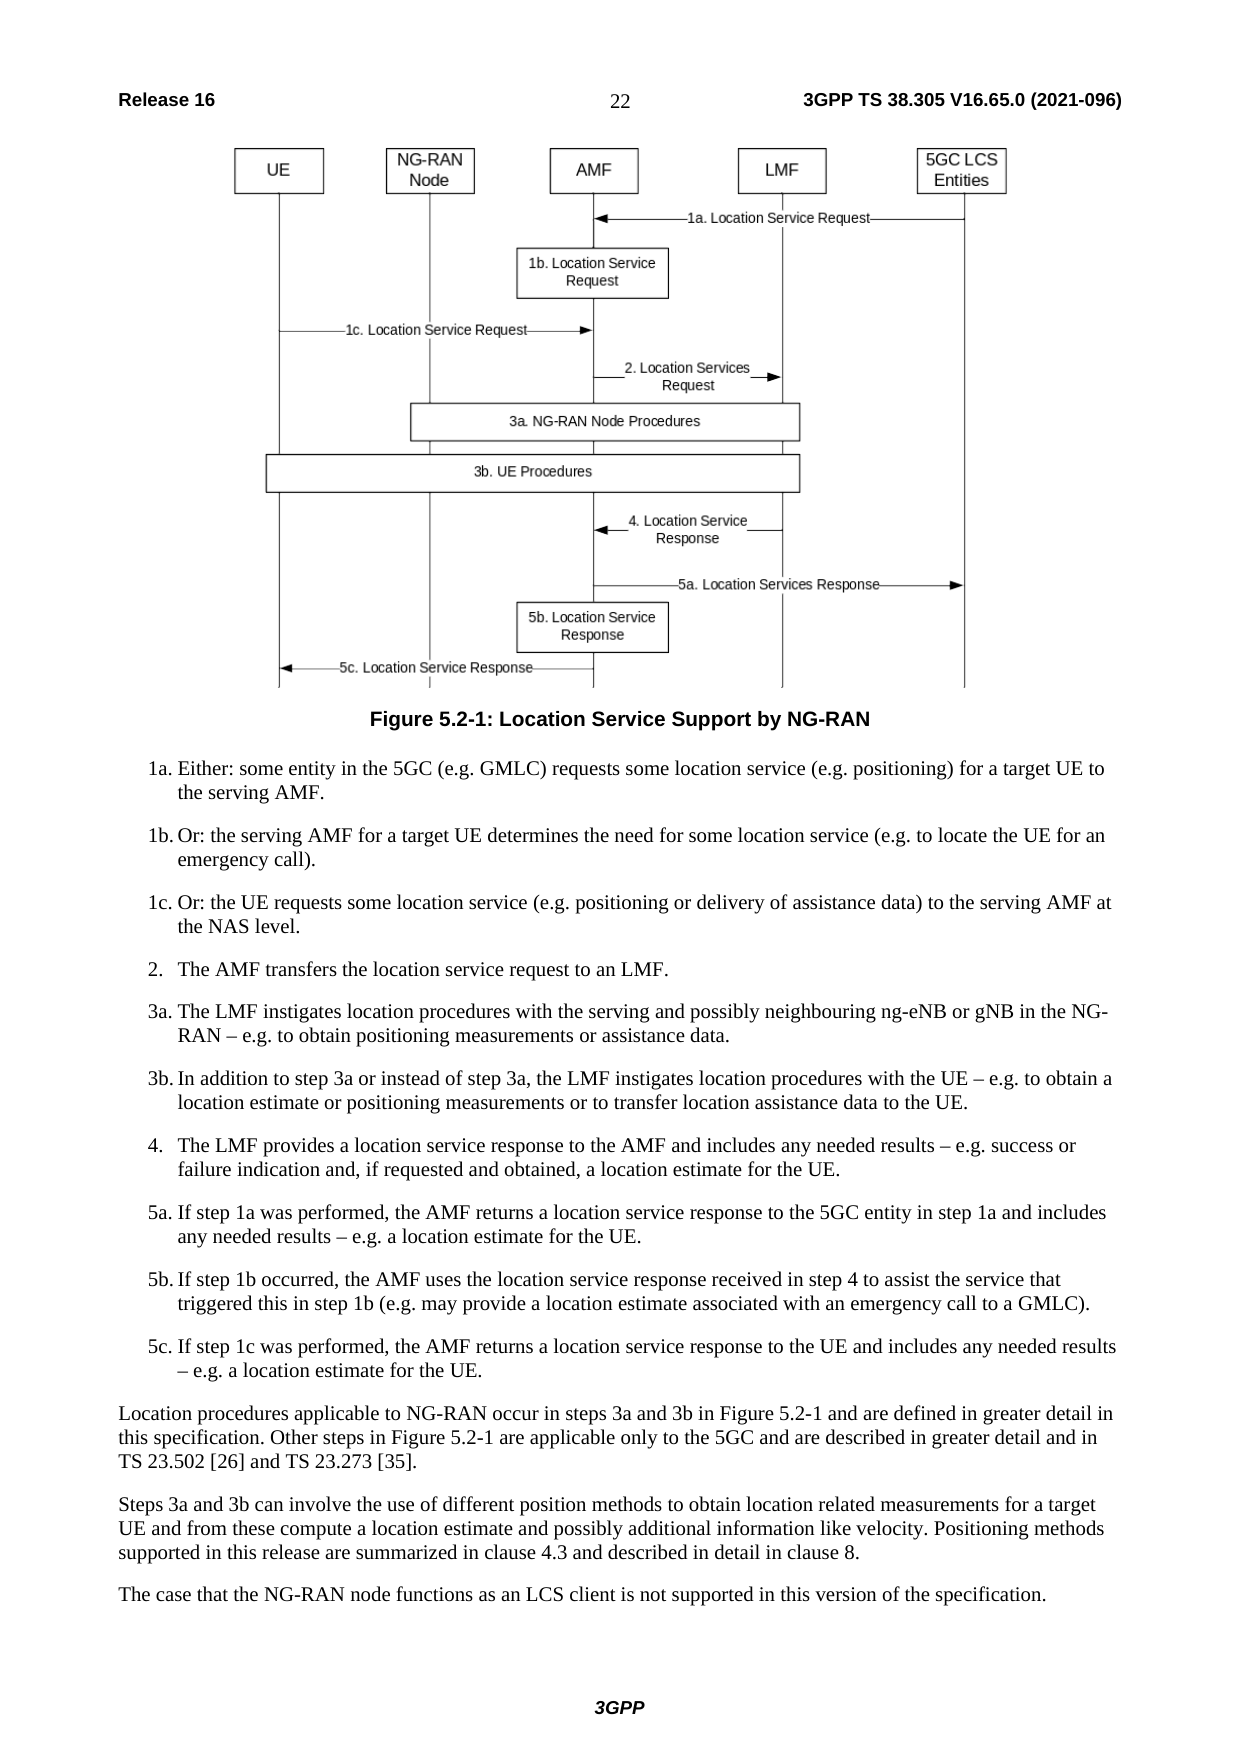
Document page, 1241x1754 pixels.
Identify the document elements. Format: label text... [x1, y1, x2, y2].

text Figure 5.2-1: Location Service Support by NG-RAN [118, 707, 1122, 731]
text 4. The LMF provides a location service response to the AMF and includes any needed results – e.g. success or failure indication and, if requested and obtained, a location estimate for the UE. [148, 1133, 1122, 1181]
text 1c. Or: the UE requests some location service (e.g. positioning or delivery of assistance data) to the serving AMF at the NAS level. [148, 889, 1122, 938]
text 1a. Either: some entity in the 5GC (e.g. GMLC) requests some location service (e.g. positioning) for a target UE to the serving AMF. [148, 756, 1122, 804]
text 1b. Or: the serving AMF for a target UE determines the need for some location service (e.g. to locate the UE for an emergency call). [148, 823, 1122, 871]
text The case that the NG-RAN node functions as an LCS client is not supported in this version of the specification. [118, 1582, 1122, 1606]
text 5a. If step 1a was performed, the AMF returns a location service response to the 5GC entity in step 1a and includes any needed results – e.g. a location estimate for the UE. [148, 1200, 1122, 1248]
text 3b. In addition to step 3a or instead of step 3a, the LMF instigates location procedures with the UE – e.g. to obtain a location estimate or positioning measurements or to transfer location assistance data to the UE. [148, 1066, 1122, 1114]
text Location procedures applicable to NG-RAN occur in steps 3a and 3b in Figure 5.2-1 and are defined in greater detail in this specification. Other steps in Figure 5.2-1 are applicable only to the 5GC and are described in greater detail and in TS 23.502 [26] and TS 23.273 [35]. [118, 1401, 1122, 1473]
text 5c. If step 1c was performed, the AMF returns a location service response to the UE and includes any needed results – e.g. a location estimate for the UE. [148, 1334, 1122, 1382]
text 3a. The LMF instigates location procedures with the serving and possibly neighbouring ng-eNB or gNB in the NG-RAN – e.g. to obtain positioning measurements or assistance data. [148, 999, 1122, 1047]
text 5b. If step 1b occurred, the AMF uses the location service response received in step 4 to assist the service that triggered this in step 1b (e.g. may provide a location estimate associated with an emergency call to a GMLC). [148, 1267, 1122, 1315]
text Steps 3a and 3b can involve the use of different position methods to obtain location related measurements for a target UE and from these compute a location estimate and possibly additional information like velocity. Positioning methods supported in this release are summarized in clause 4.3 and described in detail in clause 8. [118, 1491, 1122, 1564]
text 2. The AMF transfers the location service request to an LMF. [148, 956, 1122, 981]
